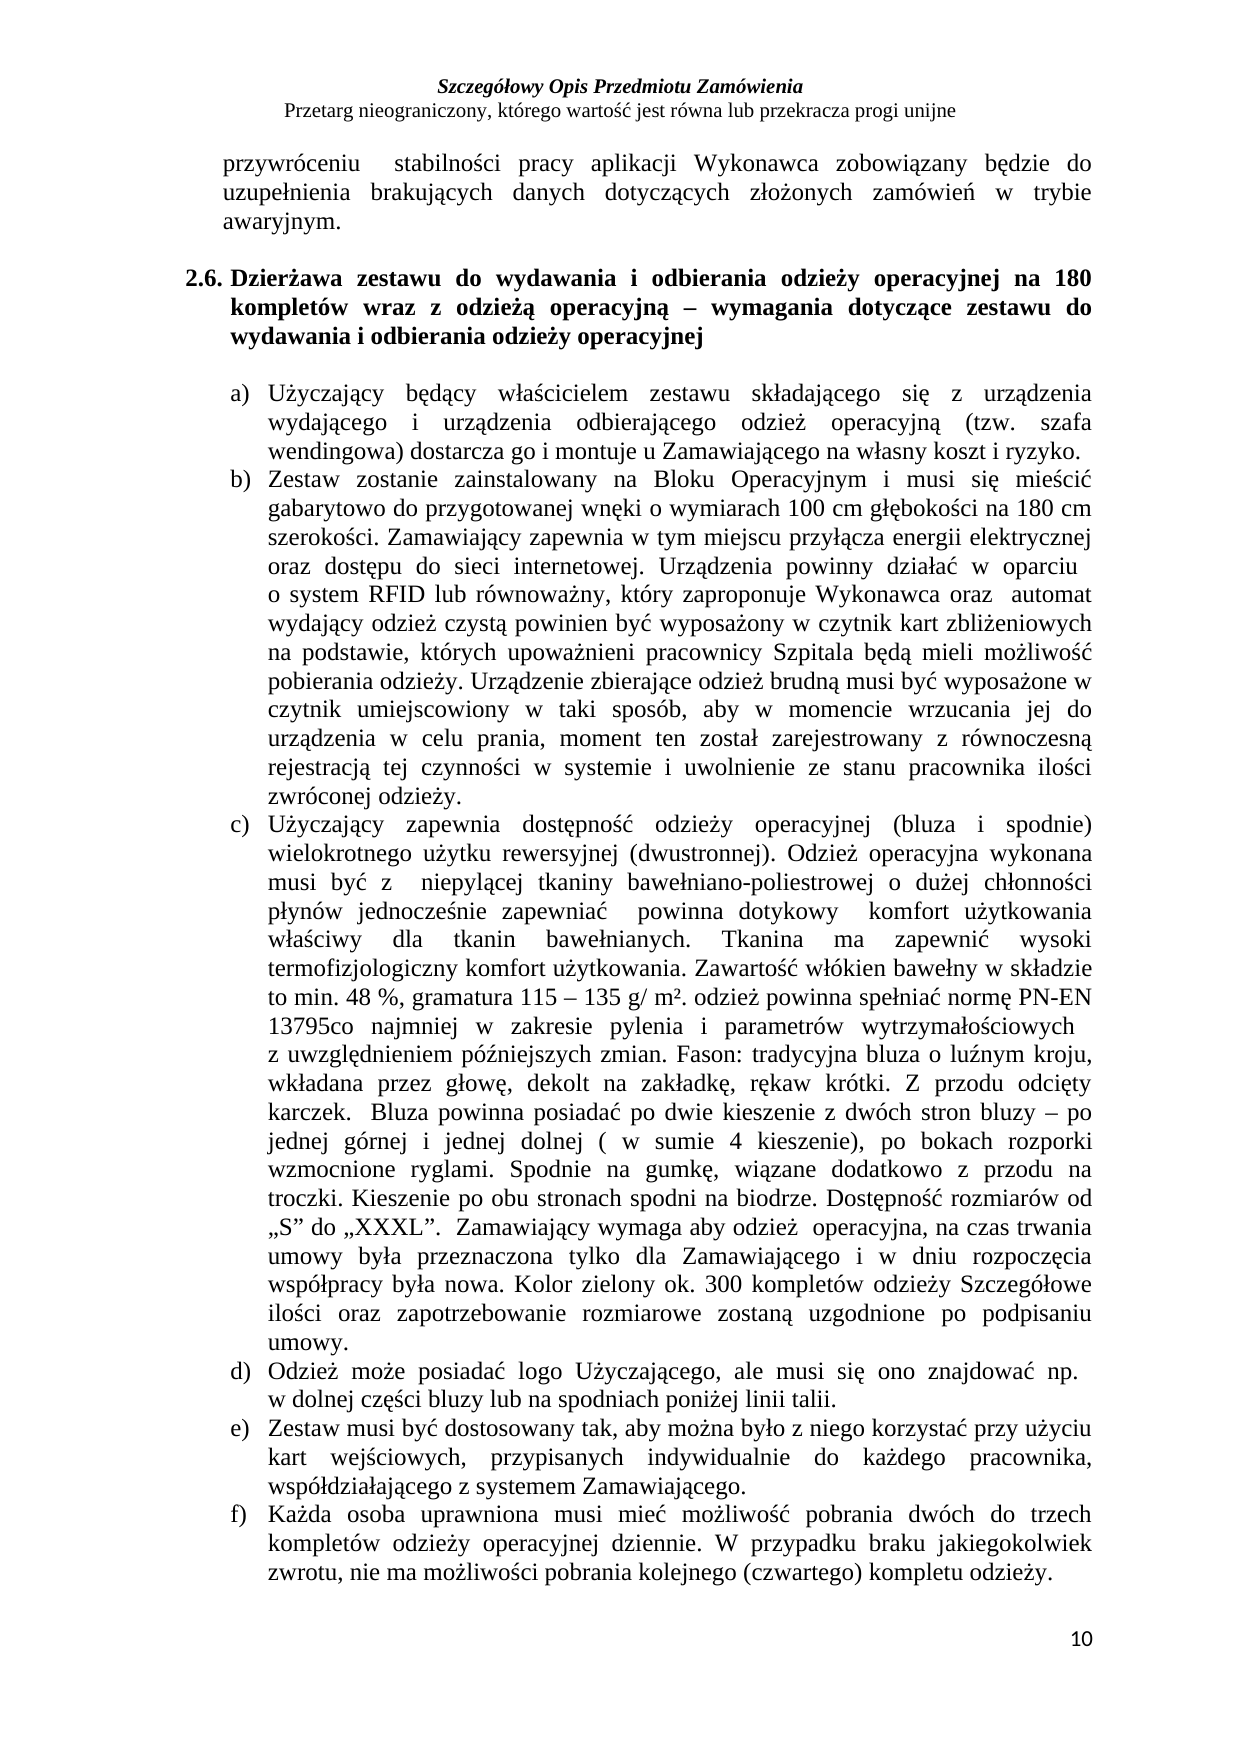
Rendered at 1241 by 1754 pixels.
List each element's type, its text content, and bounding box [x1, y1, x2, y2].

list Użyczający zapewnia dostępność odzieży operacyjnej (bluza i spodnie) wielokrotnego użytku rewersyjnej (dwustronnej). Odzież operacyjna wykonana musi być z niepylącej tkaniny bawełniano-poliestrowej o dużej chłonności płynów jednocześnie zapewniać powinna dotykowy komfort użytkowania właściwy dla tkanin bawełnianych. Tkanina ma zapewnić wysoki termofizjologiczny komfort użytkowania. Zawartość włókien bawełny w składzie to min. 48 %, gramatura 115 – 135 g/ m². odzież powinna spełniać normę PN-EN 13795co najmniej w zakresie pylenia i parametrów wytrzymałościowych z uwzględnieniem późniejszych zmian. Fason: tradycyjna bluza o luźnym kroju, wkładana przez głowę, dekolt na zakładkę, rękaw krótki. Z przodu odcięty karczek. Bluza powinna posiadać po dwie kieszenie z dwóch stron bluzy – po jednej górnej i jednej dolnej ( w sumie 4 kieszenie), po bokach rozporki wzmocnione ryglami. Spodnie na gumkę, wiązane dodatkowo z przodu na troczki. Kieszenie po obu stronach spodni na biodrze. Dostępność rozmiarów od „S” do „XXXL”. Zamawiający wymaga aby odzież operacyjna, na czas trwania umowy była przeznaczona tylko dla Zamawiającego i w dniu rozpoczęcia współpracy była nowa. Kolor zielony ok. 300 kompletów odzieży Szczegółowe ilości oraz zapotrzebowanie rozmiarowe zostaną uzgodnione po podpisaniu umowy. [230, 809, 1093, 1356]
list Użyczający będący właścicielem zestawu składającego się z urządzenia wydającego i urządzenia odbierającego odzież operacyjną (tzw. szafa wendingowa) dostarcza go i montuje u Zamawiającego na własny koszt i ryzyko. [230, 378, 1093, 464]
list Odzież może posiadać logo Użyczającego, ale musi się ono znajdować np. w dolnej części bluzy lub na spodniach poniżej linii talii. [230, 1356, 1093, 1413]
list Zestaw musi być dostosowany tak, aby można było z niego korzystać przy użyciu kart wejściowych, przypisanych indywidualnie do każdego pracownika, współdziałającego z systemem Zamawiającego. [230, 1413, 1093, 1499]
list Dzierżawa zestawu do wydawania i odbierania odzieży operacyjnej na 180 kompletów wraz z odzieżą operacyjną – wymagania dotyczące zestawu do wydawania i odbierania odzieży operacyjnej [185, 263, 1093, 349]
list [185, 148, 1093, 234]
list Zestaw zostanie zainstalowany na Bloku Operacyjnym i musi się mieścić gabarytowo do przygotowanej wnęki o wymiarach 100 cm głębokości na 180 cm szerokości. Zamawiający zapewnia w tym miejscu przyłącza energii elektrycznej oraz dostępu do sieci internetowej. Urządzenia powinny działać w oparciu o system RFID lub równoważny, który zaproponuje Wykonawca oraz automat wydający odzież czystą powinien być wyposażony w czytnik kart zbliżeniowych na podstawie, których upoważnieni pracownicy Szpitala będą mieli możliwość pobierania odzieży. Urządzenie zbierające odzież brudną musi być wyposażone w czytnik umiejscowiony w taki sposób, aby w momencie wrzucania jej do urządzenia w celu prania, moment ten został zarejestrowany z równoczesną rejestracją tej czynności w systemie i uwolnienie ze stanu pracownika ilości zwróconej odzieży. [230, 464, 1093, 809]
list Każda osoba uprawniona musi mieć możliwość pobrania dwóch do trzech kompletów odzieży operacyjnej dziennie. W przypadku braku jakiegokolwiek zwrotu, nie ma możliwości pobrania kolejnego (czwartego) kompletu odzieży. [230, 1499, 1093, 1586]
